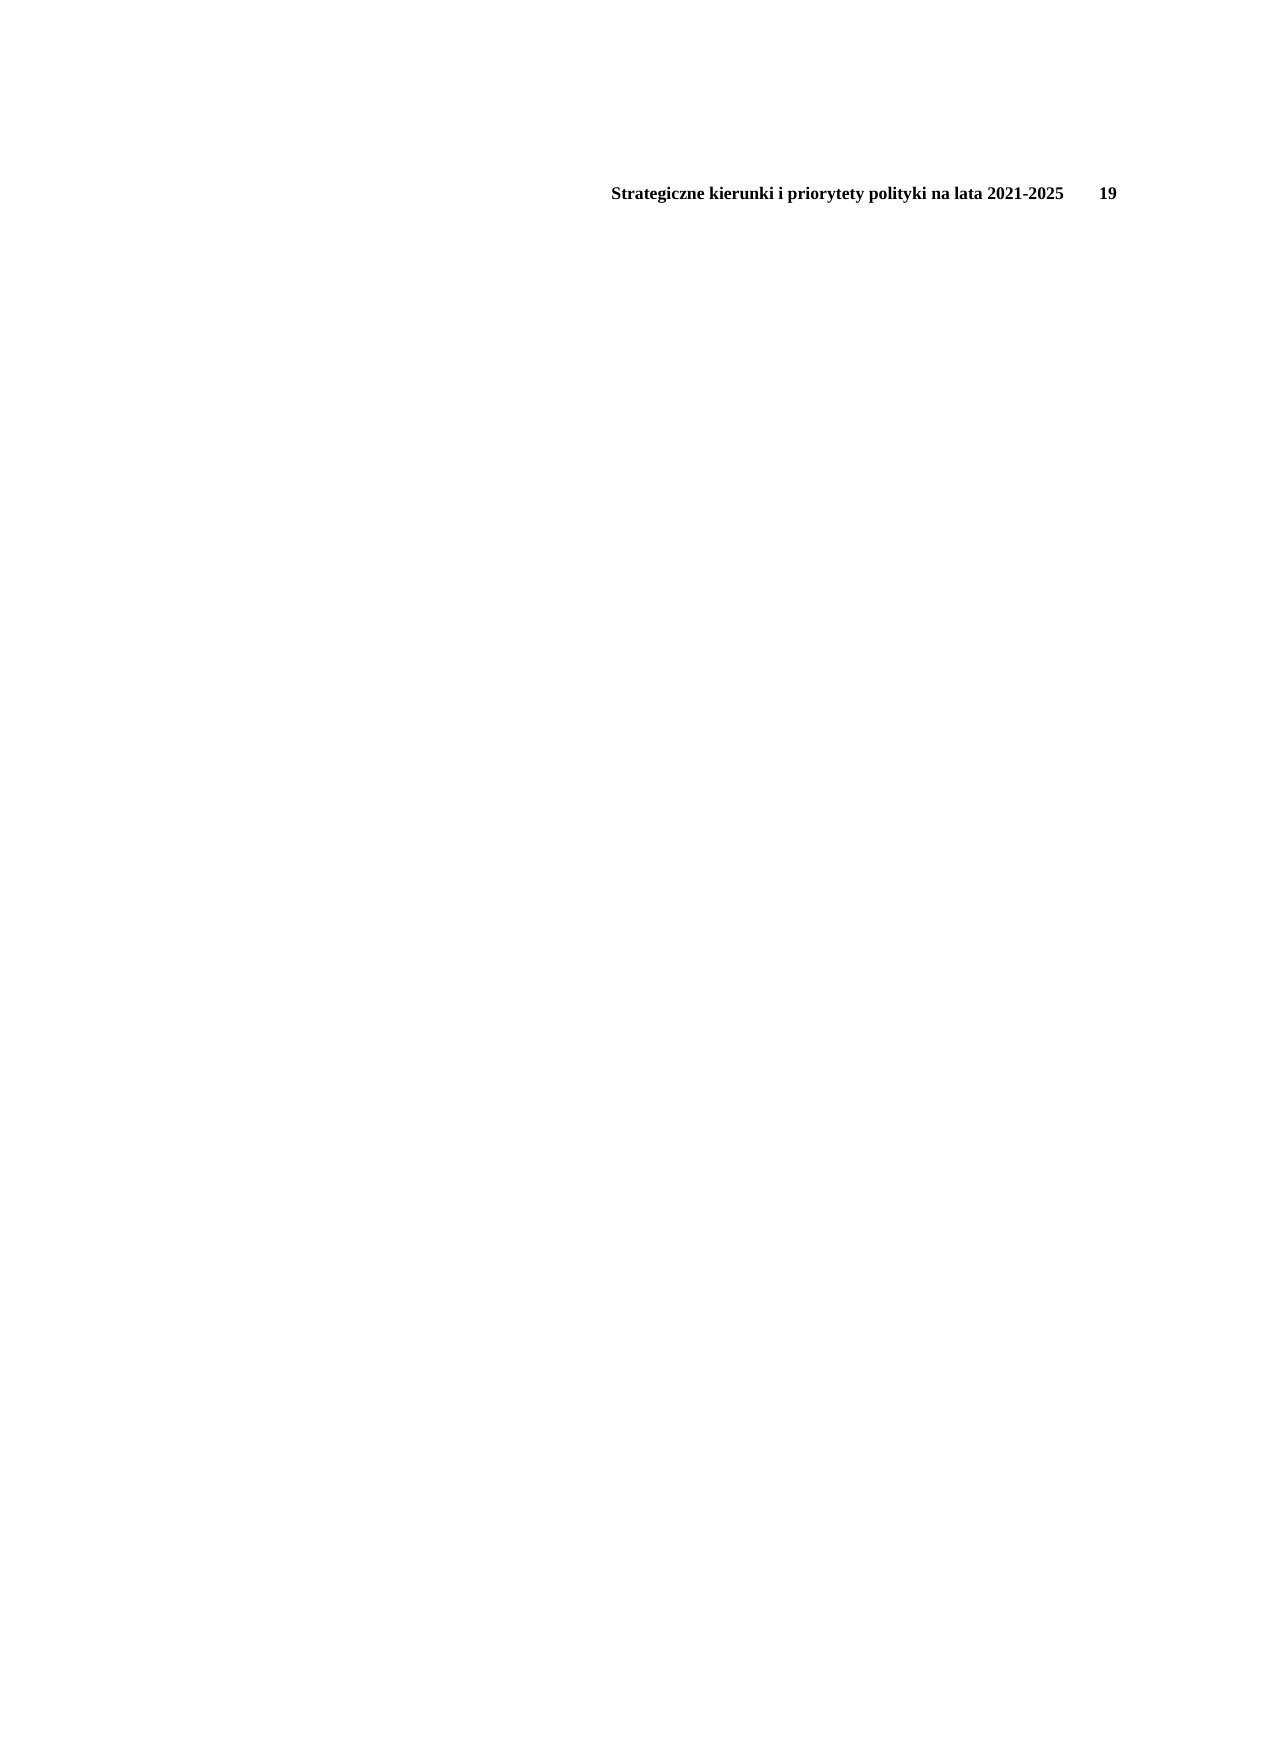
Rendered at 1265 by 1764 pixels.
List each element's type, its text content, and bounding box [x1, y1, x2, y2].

text Strategiczne kierunki i priorytety polityki na lata 2021-2025 19 [148, 183, 1117, 203]
